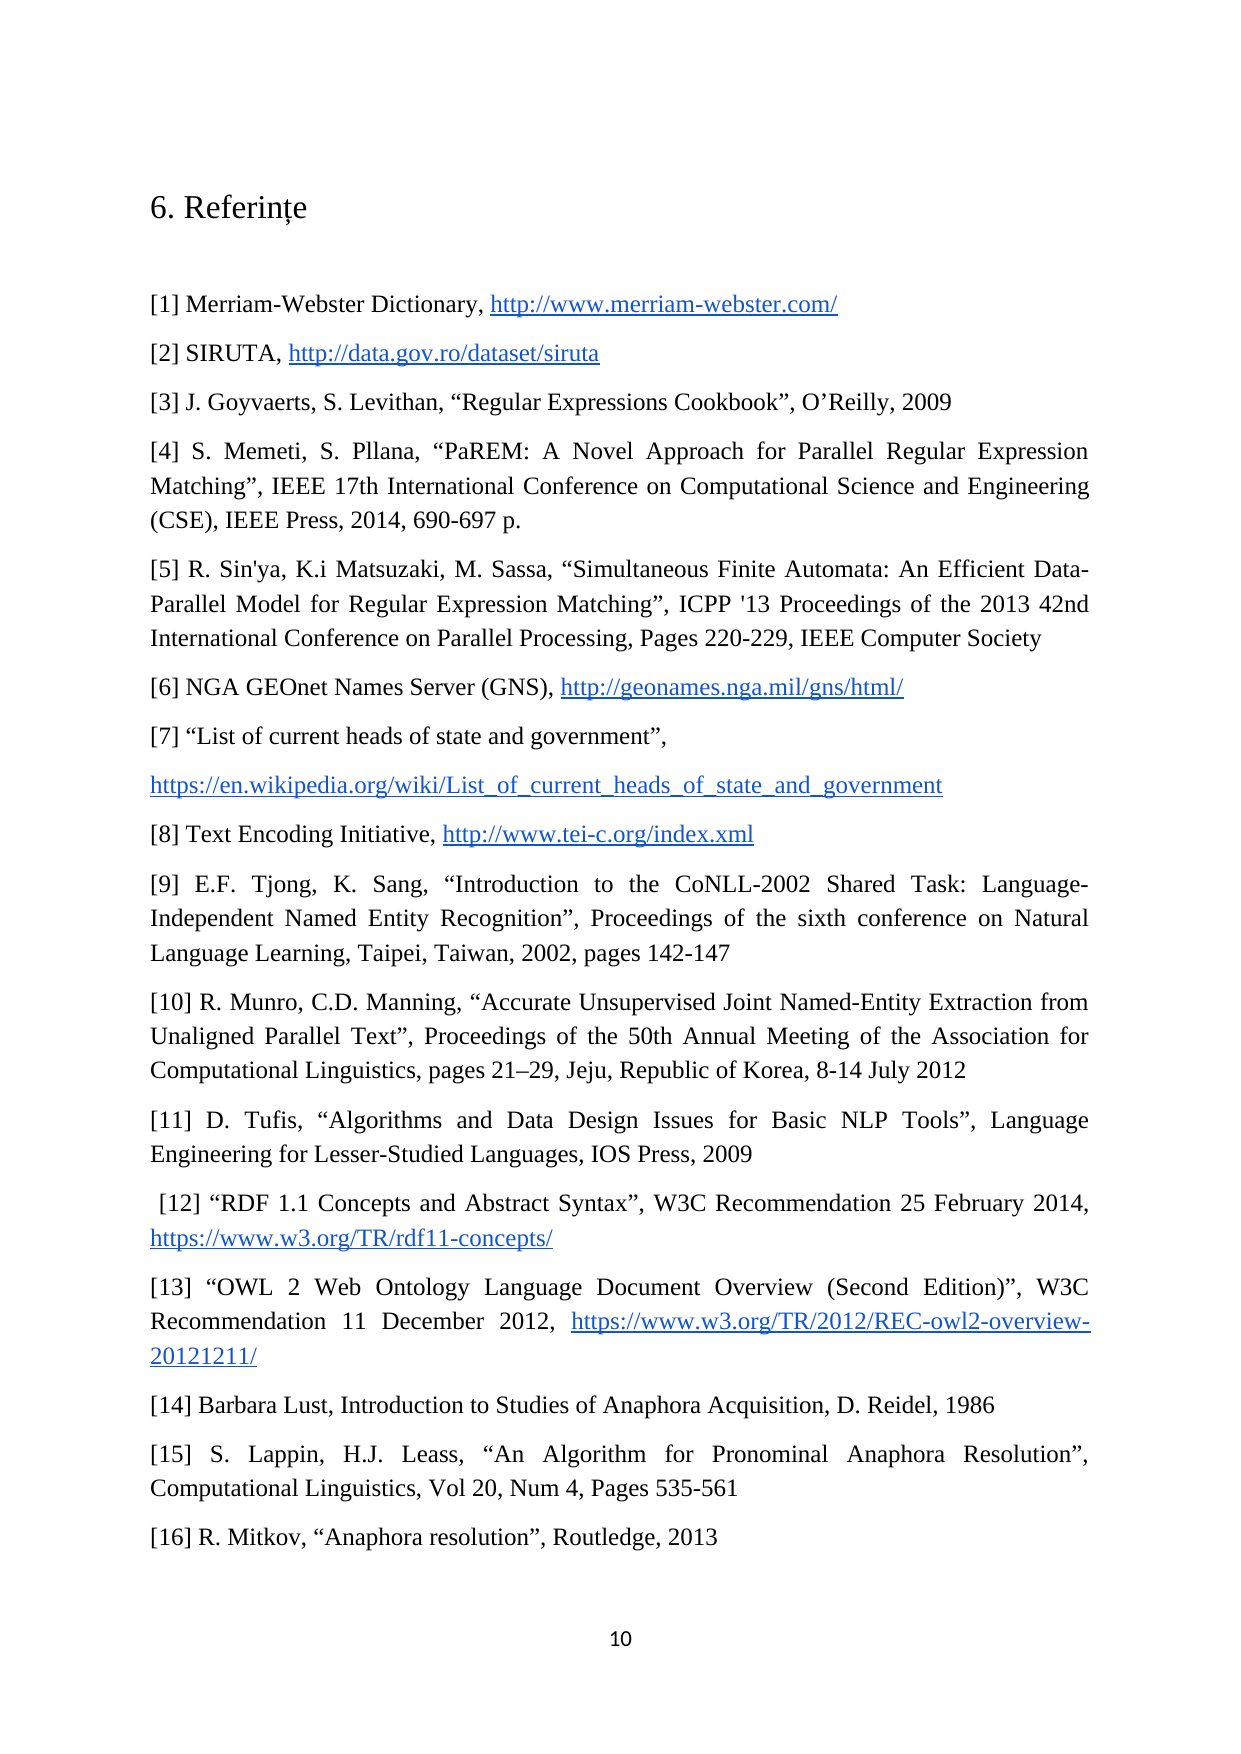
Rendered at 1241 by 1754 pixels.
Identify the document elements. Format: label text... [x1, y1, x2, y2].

text [16] R. Mitkov, “Anaphora resolution”, Routledge, 2013 [150, 1522, 1090, 1551]
text [8] Text Encoding Initiative, http://www.tei-c.org/index.xml [150, 819, 1090, 848]
text [9] E.F. Tjong, K. Sang, “Introduction to the CoNLL-2002 Shared Task: Language-Independent Named Entity Recognition”, Proceedings of the sixth conference on Natural Language Learning, Taipei, Taiwan, 2002, pages 142-147 [150, 869, 1090, 966]
text [12] “RDF 1.1 Concepts and Abstract Syntax”, W3C Recommendation 25 February 2014, https://www.w3.org/TR/rdf11-concepts/ [150, 1188, 1090, 1251]
text [13] “OWL 2 Web Ontology Language Document Overview (Second Edition)”, W3C Recommendation 11 December 2012, https://www.w3.org/TR/2012/REC-owl2-overview-20121211/ [150, 1272, 1090, 1369]
text https://en.wikipedia.org/wiki/List_of_current_heads_of_state_and_government [150, 771, 1090, 799]
text [1] Merriam-Webster Dictionary, http://www.merriam-webster.com/ [150, 289, 1090, 318]
text [6] NGA GEOnet Names Server (GNS), http://geonames.nga.mil/gns/html/ [150, 672, 1090, 701]
text [11] D. Tufis, “Algorithms and Data Design Issues for Basic NLP Tools”, Language Engineering for Lesser-Studied Languages, IOS Press, 2009 [150, 1105, 1090, 1168]
text [7] “List of current heads of state and government”, [150, 721, 1090, 750]
text [4] S. Memeti, S. Pllana, “PaREM: A Novel Approach for Parallel Regular Expression Matching”, IEEE 17th International Conference on Computational Science and Engineering (CSE), IEEE Press, 2014, 690-697 p. [150, 436, 1090, 534]
text [2] SIRUTA, http://data.gov.ro/dataset/siruta [150, 338, 1090, 367]
text [15] S. Lappin, H.J. Leass, “An Algorithm for Pronominal Anaphora Resolution”, Computational Linguistics, Vol 20, Num 4, Pages 535-561 [150, 1439, 1090, 1502]
subtitle 6. Referințe [150, 187, 1090, 226]
text [14] Barbara Lust, Introduction to Studies of Anaphora Acquisition, D. Reidel, 1986 [150, 1390, 1090, 1418]
text [10] R. Munro, C.D. Manning, “Accurate Unsupervised Joint Named-Entity Extraction from Unaligned Parallel Text”, Proceedings of the 50th Annual Meeting of the Association for Computational Linguistics, pages 21–29, Jeju, Republic of Korea, 8-14 July 2012 [150, 987, 1090, 1084]
text [3] J. Goyvaerts, S. Levithan, “Regular Expressions Cookbook”, O’Reilly, 2009 [150, 387, 1090, 416]
text [5] R. Sin'ya, K.i Matsuzaki, M. Sassa, “Simultaneous Finite Automata: An Efficient Data-Parallel Model for Regular Expression Matching”, ICPP '13 Proceedings of the 2013 42nd International Conference on Parallel Processing, Pages 220-229, IEEE Computer Society [150, 554, 1090, 652]
